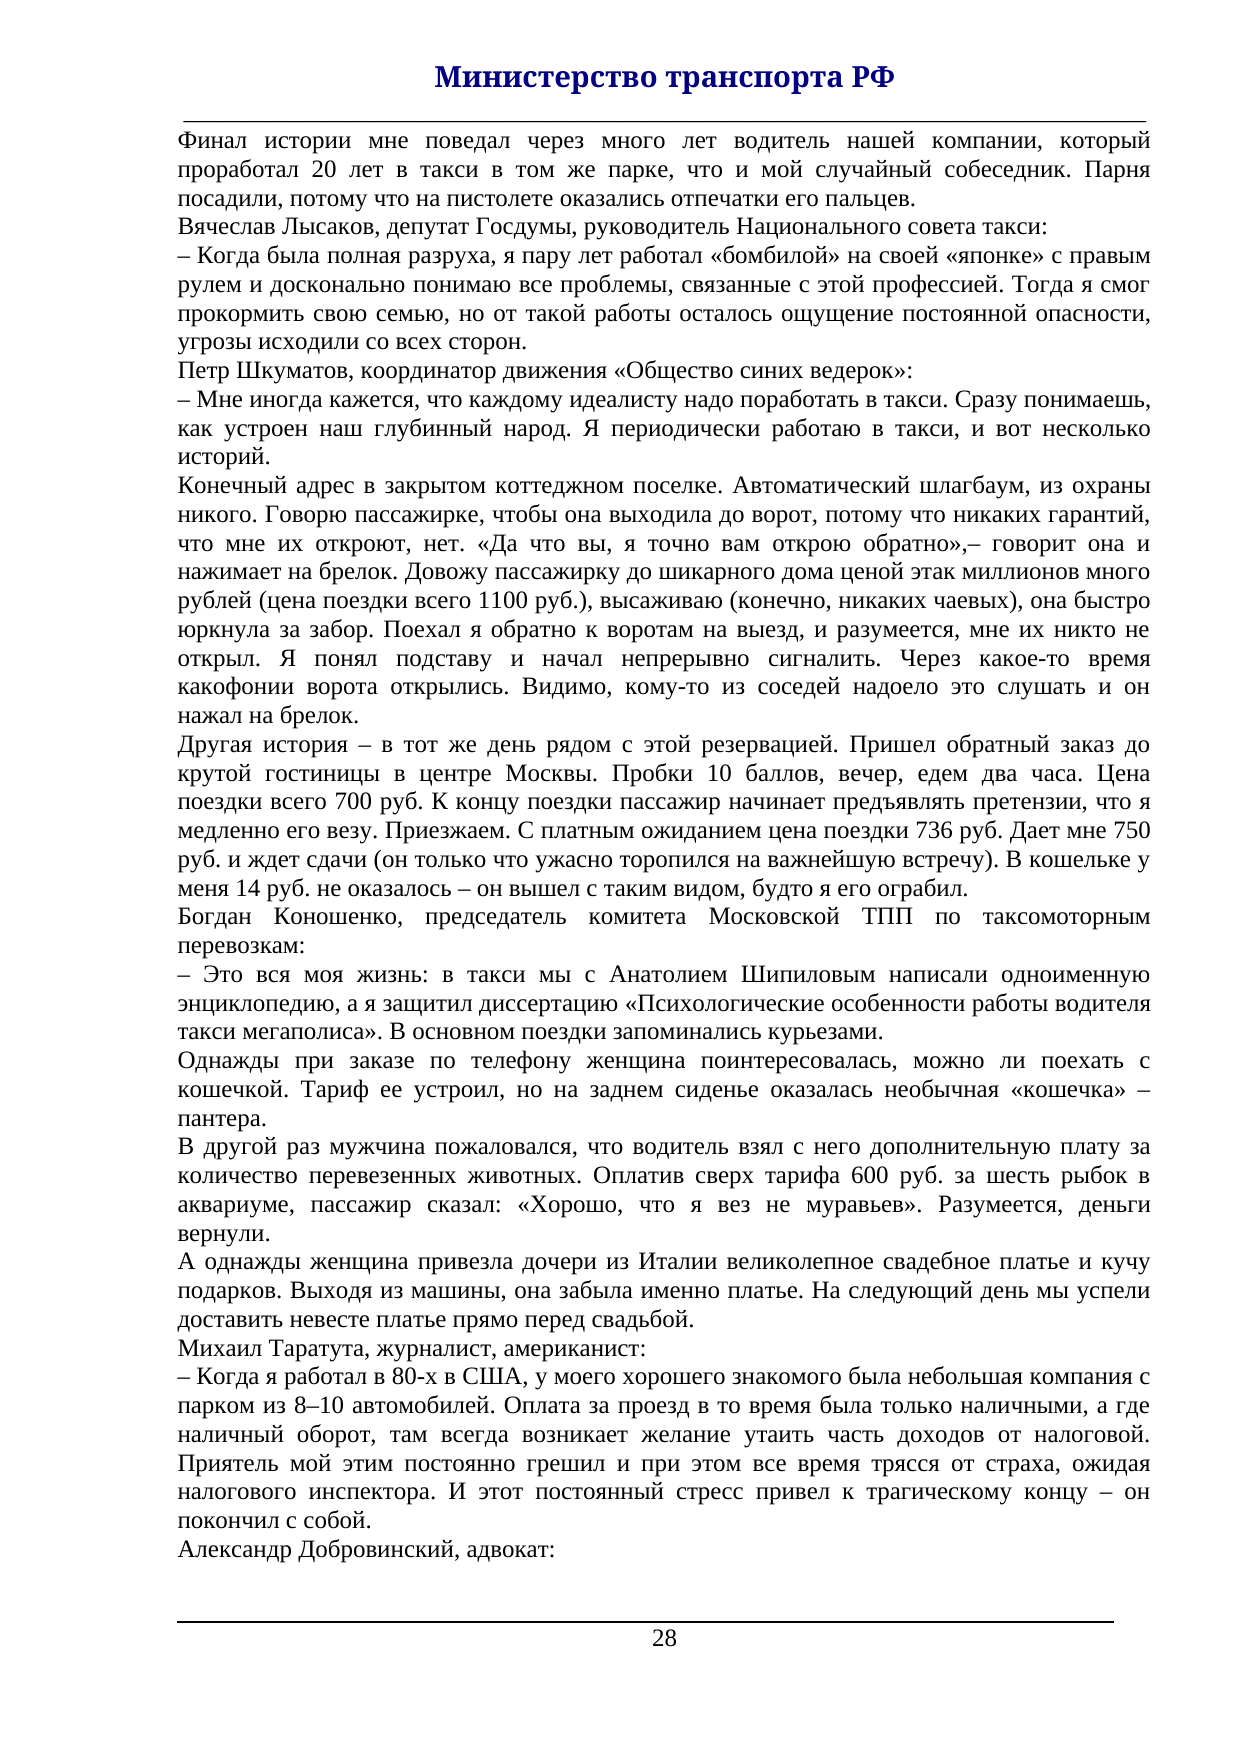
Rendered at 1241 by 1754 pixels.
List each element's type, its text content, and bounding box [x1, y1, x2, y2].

text Другая история – в тот же день рядом с этой резервацией. Пришел обратный заказ до крутой гостиницы в центре Москвы. Пробки 10 баллов, вечер, едем два часа. Цена поездки всего 700 руб. К концу поездки пассажир начинает предъявлять претензии, что я медленно его везу. Приезжаем. С платным ожиданием цена поездки 736 руб. Дает мне 750 руб. и ждет сдачи (он только что ужасно торопился на важнейшую встречу). В кошельке у меня 14 руб. не оказалось – он вышел с таким видом, будто я его ограбил. [177, 729, 1152, 901]
text Однажды при заказе по телефону женщина поинтересовалась, можно ли поехать с кошечкой. Тариф ее устроил, но на заднем сиденье оказалась необычная «кошечка» – пантера. [177, 1045, 1152, 1131]
text Вячеслав Лысаков, депутат Госдумы, руководитель Национального совета такси: [177, 211, 1152, 240]
text Александр Добровинский, адвокат: [177, 1534, 1152, 1563]
text – Когда была полная разруха, я пару лет работал «бомбилой» на своей «японке» с правым рулем и досконально понимаю все проблемы, связанные с этой профессией. Тогда я смог прокормить свою семью, но от такой работы осталось ощущение постоянной опасности, угрозы исходили со всех сторон. [177, 240, 1152, 355]
text – Это вся моя жизнь: в такси мы с Анатолием Шипиловым написали одноименную энциклопедию, а я защитил диссертацию «Психологические особенности работы водителя такси мегаполиса». В основном поездки запоминались курьезами. [177, 959, 1152, 1045]
text Конечный адрес в закрытом коттеджном поселке. Автоматический шлагбаум, из охраны никого. Говорю пассажирке, чтобы она выходила до ворот, потому что никаких гарантий, что мне их откроют, нет. «Да что вы, я точно вам открою обратно»,– говорит она и нажимает на брелок. Довожу пассажирку до шикарного дома ценой этак миллионов много рублей (цена поездки всего 1100 руб.), высаживаю (конечно, никаких чаевых), она быстро юркнула за забор. Поехал я обратно к воротам на выезд, и разумеется, мне их никто не открыл. Я понял подставу и начал непрерывно сигналить. Через какое-то время какофонии ворота открылись. Видимо, кому-то из соседей надоело это слушать и он нажал на брелок. [177, 470, 1152, 729]
text Петр Шкуматов, координатор движения «Общество синих ведерок»: [177, 355, 1152, 384]
text А однажды женщина привезла дочери из Италии великолепное свадебное платье и кучу подарков. Выходя из машины, она забыла именно платье. На следующий день мы успели доставить невесте платье прямо перед свадьбой. [177, 1246, 1152, 1333]
text Богдан Коношенко, председатель комитета Московской ТПП по таксомоторным перевозкам: [177, 901, 1152, 959]
text – Когда я работал в 80-х в США, у моего хорошего знакомого была небольшая компания с парком из 8–10 автомобилей. Оплата за проезд в то время была только наличными, а где наличный оборот, там всегда возникает желание утаить часть доходов от налоговой. Приятель мой этим постоянно грешил и при этом все время трясся от страха, ожидая налогового инспектора. И этот постоянный стресс привел к трагическому концу – он покончил с собой. [177, 1361, 1152, 1534]
text В другой раз мужчина пожаловался, что водитель взял с него дополнительную плату за количество перевезенных животных. Оплатив сверх тарифа 600 руб. за шесть рыбок в аквариуме, пассажир сказал: «Хорошо, что я вез не муравьев». Разумеется, деньги вернули. [177, 1131, 1152, 1246]
text Финал истории мне поведал через много лет водитель нашей компании, который проработал 20 лет в такси в том же парке, что и мой случайный собеседник. Парня посадили, потому что на пистолете оказались отпечатки его пальцев. [177, 125, 1152, 211]
text Михаил Таратута, журналист, американист: [177, 1333, 1152, 1361]
text – Мне иногда кажется, что каждому идеалисту надо поработать в такси. Сразу понимаешь, как устроен наш глубинный народ. Я периодически работаю в такси, и вот несколько историй. [177, 384, 1152, 470]
